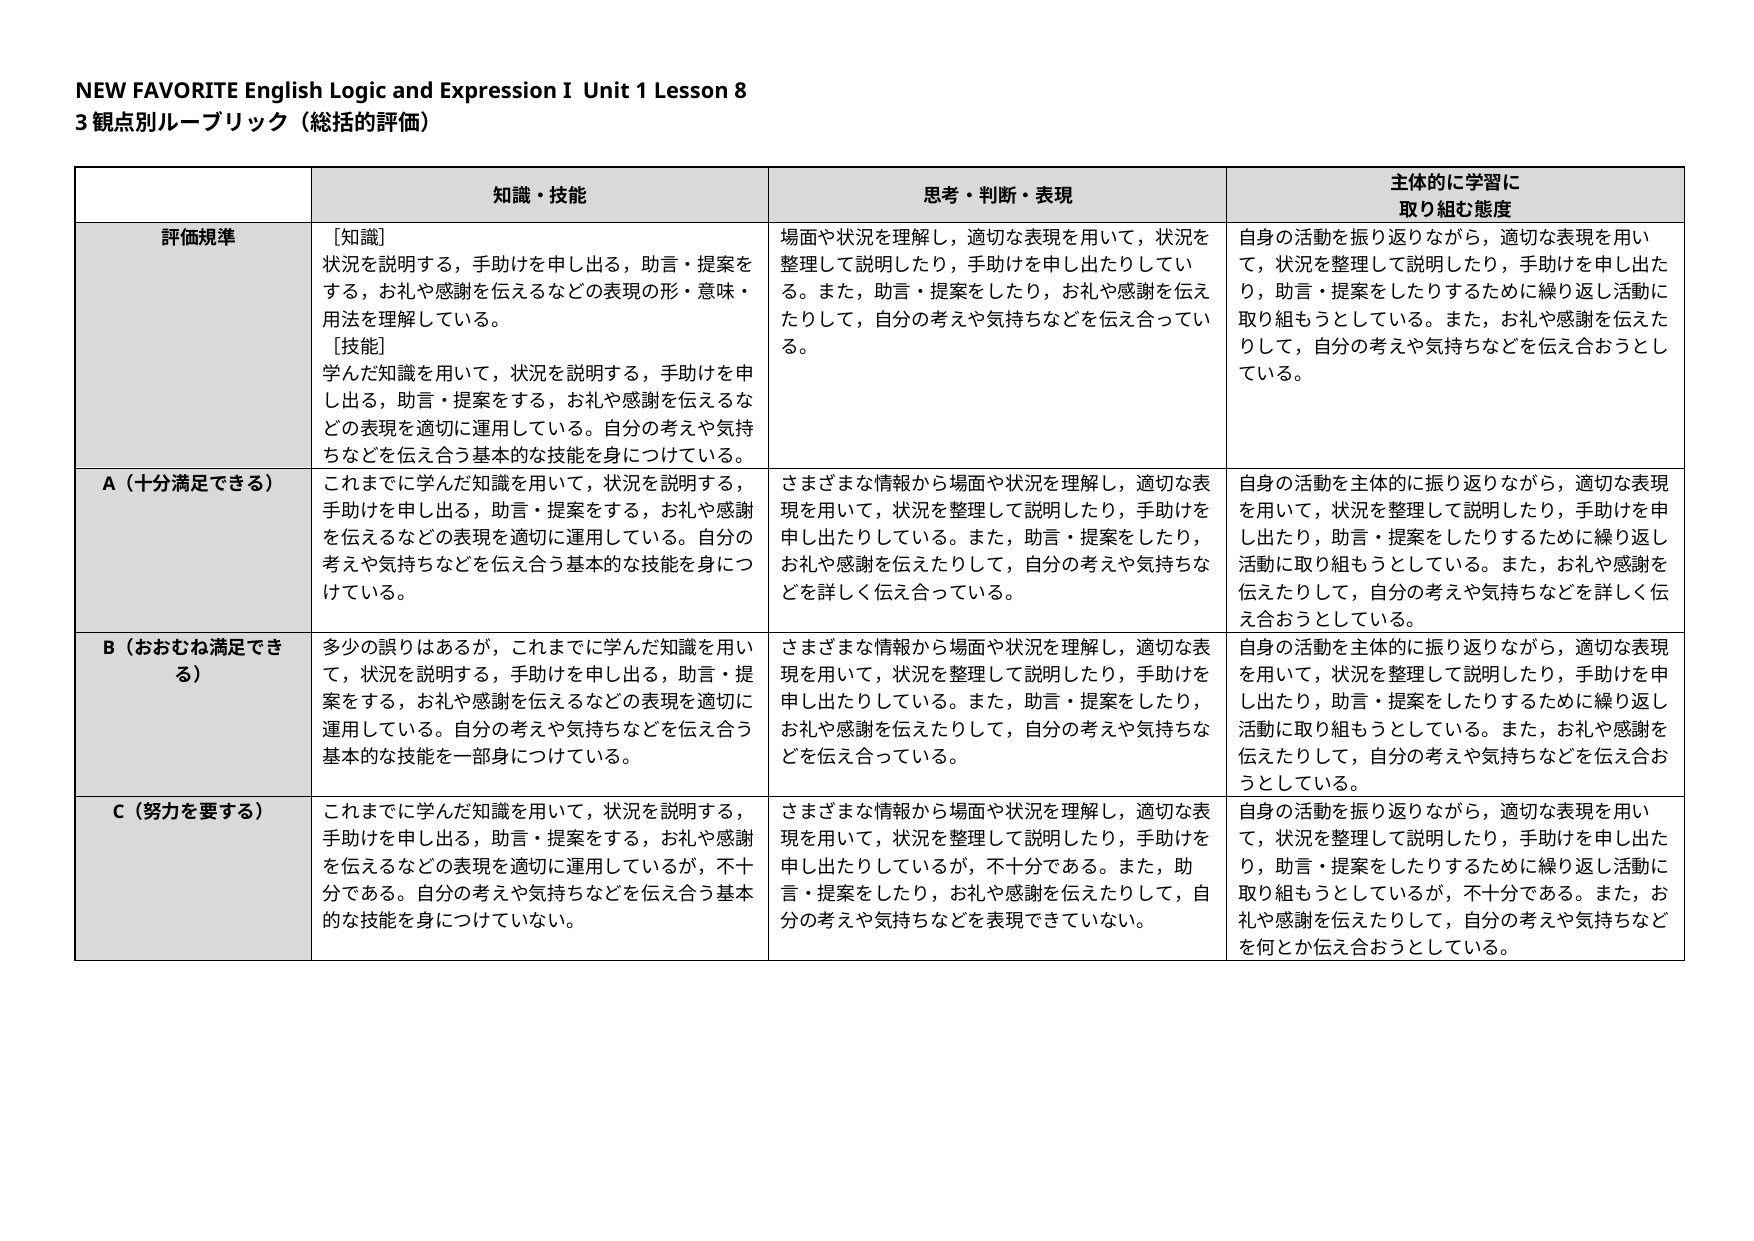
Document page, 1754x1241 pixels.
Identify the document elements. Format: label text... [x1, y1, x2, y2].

table_cell 自身の活動を振り返りながら，適切な表現を用いて，状況を整理して説明したり，手助けを申し出たり，助言・提案をしたりするために繰り返し活動に取り組もうとしているが，不十分である。また，お礼や感謝を伝えたりして，自分の考えや気持ちなどを何とか伝え合おうとしている。 [1227, 797, 1684, 960]
table_header 思考・判断・表現 [769, 168, 1226, 222]
text 3観点別ルーブリック（総括的評価） [75, 105, 1679, 137]
table_cell 自身の活動を振り返りながら，適切な表現を用いて，状況を整理して説明したり，手助けを申し出たり，助言・提案をしたりするために繰り返し活動に取り組もうとしている。また，お礼や感謝を伝えたりして，自分の考えや気持ちなどを伝え合おうとしている。 [1227, 223, 1684, 467]
table_cell ［知識］ 状況を説明する，手助けを申し出る，助言・提案をする，お礼や感謝を伝えるなどの表現の形・意味・用法を理解している。 ［技能］ 学んだ知識を用いて，状況を説明する，手助けを申し出る，助言・提案をする，お礼や感謝を伝えるなどの表現を適切に運用している。自分の考えや気持ちなどを伝え合う基本的な技能を身につけている。 [312, 223, 768, 467]
table_cell C（努力を要する） [76, 797, 311, 960]
table_cell これまでに学んだ知識を用いて，状況を説明する，手助けを申し出る，助言・提案をする，お礼や感謝を伝えるなどの表現を適切に運用している。自分の考えや気持ちなどを伝え合う基本的な技能を身につけている。 [312, 469, 768, 632]
table_cell 場面や状況を理解し，適切な表現を用いて，状況を整理して説明したり，手助けを申し出たりしている。また，助言・提案をしたり，お礼や感謝を伝えたりして，自分の考えや気持ちなどを伝え合っている。 [769, 223, 1226, 467]
table_cell これまでに学んだ知識を用いて，状況を説明する，手助けを申し出る，助言・提案をする，お礼や感謝を伝えるなどの表現を適切に運用しているが，不十分である。自分の考えや気持ちなどを伝え合う基本的な技能を身につけていない。 [312, 797, 768, 960]
table_cell B（おおむね満足できる） [76, 633, 311, 796]
table_cell さまざまな情報から場面や状況を理解し，適切な表現を用いて，状況を整理して説明したり，手助けを申し出たりしている。また，助言・提案をしたり，お礼や感謝を伝えたりして，自分の考えや気持ちなどを詳しく伝え合っている。 [769, 469, 1226, 632]
table_cell 多少の誤りはあるが，これまでに学んだ知識を用いて，状況を説明する，手助けを申し出る，助言・提案をする，お礼や感謝を伝えるなどの表現を適切に運用している。自分の考えや気持ちなどを伝え合う基本的な技能を一部身につけている。 [312, 633, 768, 796]
table_cell 評価規準 [76, 223, 311, 467]
table_cell さまざまな情報から場面や状況を理解し，適切な表現を用いて，状況を整理して説明したり，手助けを申し出たりしているが，不十分である。また，助言・提案をしたり，お礼や感謝を伝えたりして，自分の考えや気持ちなどを表現できていない。 [769, 797, 1226, 960]
table_header 知識・技能 [312, 168, 768, 222]
table_cell さまざまな情報から場面や状況を理解し，適切な表現を用いて，状況を整理して説明したり，手助けを申し出たりしている。また，助言・提案をしたり，お礼や感謝を伝えたりして，自分の考えや気持ちなどを伝え合っている。 [769, 633, 1226, 796]
table_cell 自身の活動を主体的に振り返りながら，適切な表現を用いて，状況を整理して説明したり，手助けを申し出たり，助言・提案をしたりするために繰り返し活動に取り組もうとしている。また，お礼や感謝を伝えたりして，自分の考えや気持ちなどを詳しく伝え合おうとしている。 [1227, 469, 1684, 632]
table_header 主体的に学習に 取り組む態度 [1227, 168, 1684, 222]
table_cell 自身の活動を主体的に振り返りながら，適切な表現を用いて，状況を整理して説明したり，手助けを申し出たり，助言・提案をしたりするために繰り返し活動に取り組もうとしている。また，お礼や感謝を伝えたりして，自分の考えや気持ちなどを伝え合おうとしている。 [1227, 633, 1684, 796]
text NEW FAVORITE English Logic and Expression I Unit 1 Lesson 8 [75, 75, 1679, 105]
table_header [76, 168, 311, 222]
table_cell A（十分満足できる） [76, 469, 311, 632]
